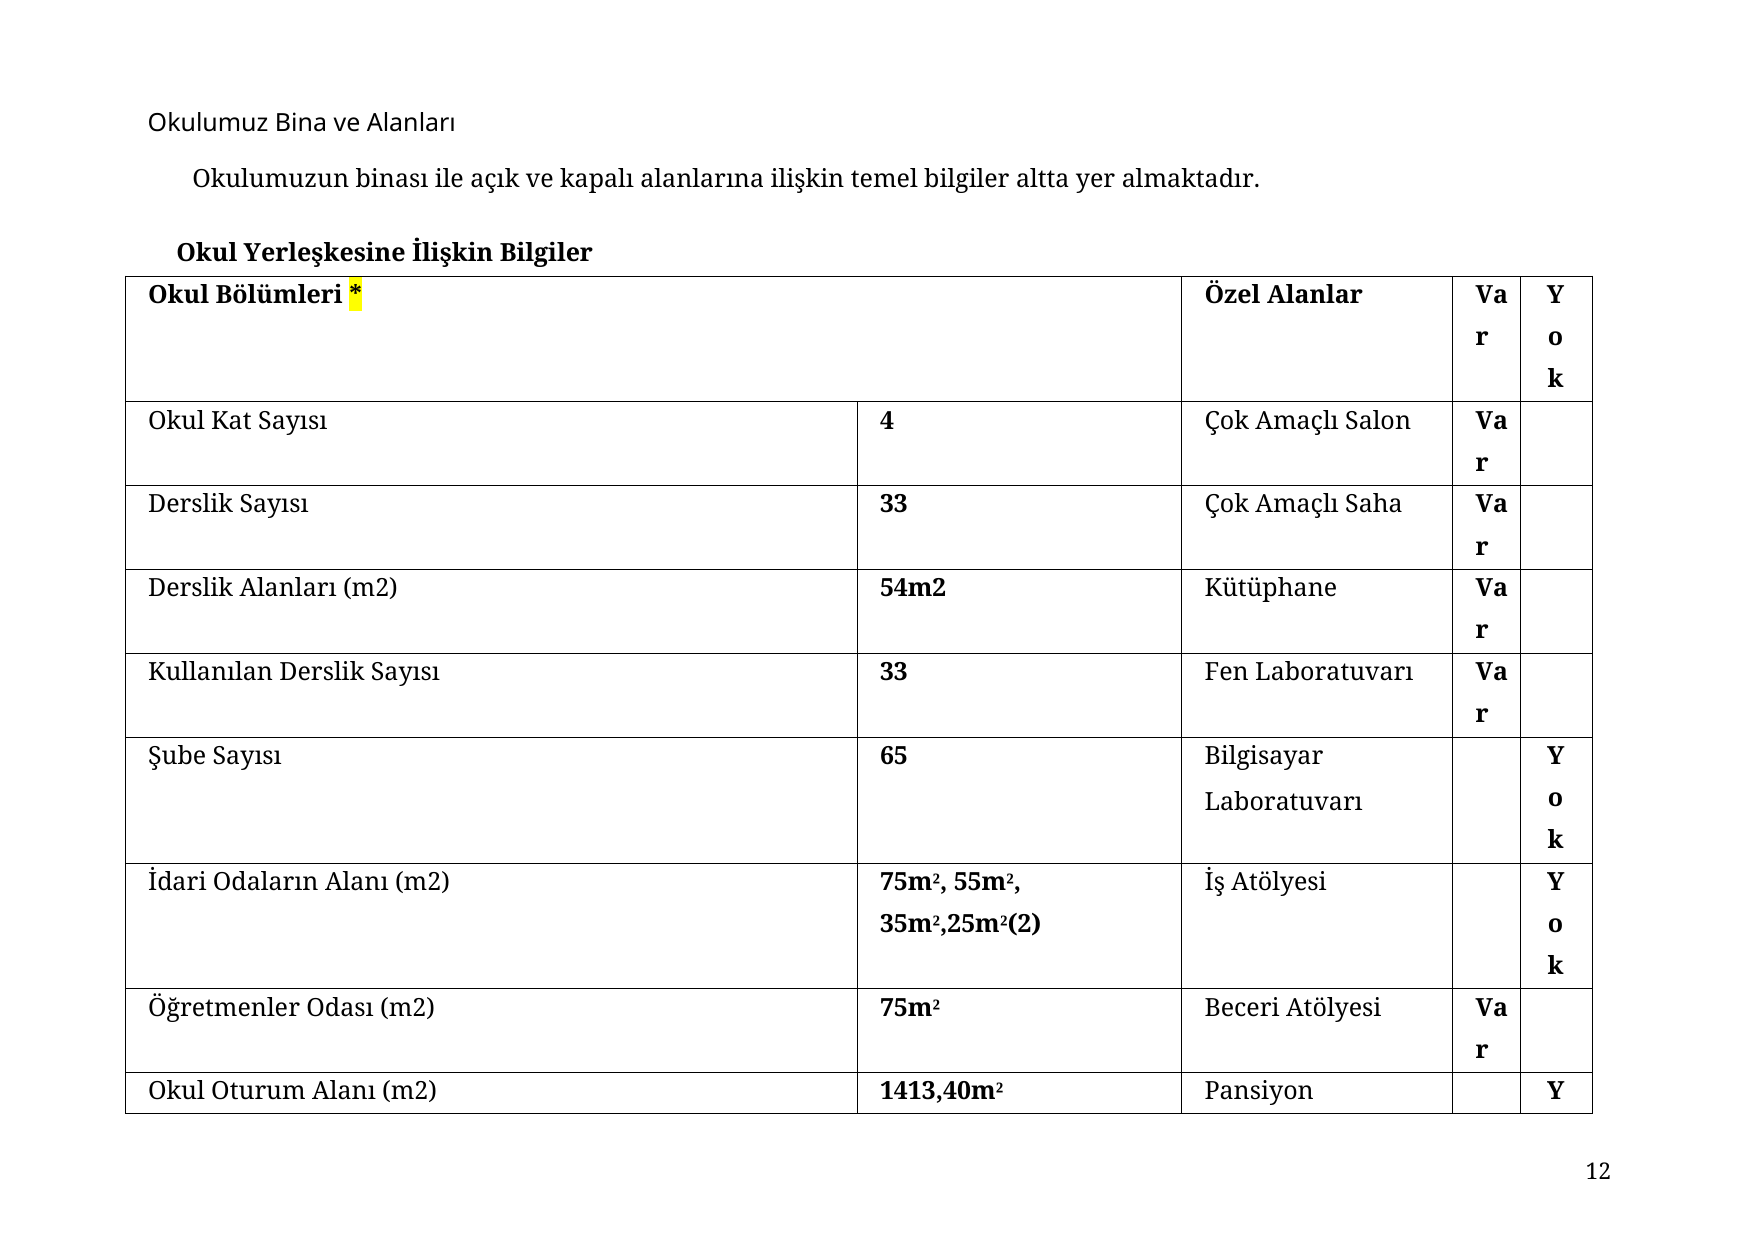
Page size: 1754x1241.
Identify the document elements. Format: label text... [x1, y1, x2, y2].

table_cell Var [1453, 570, 1520, 652]
table_cell Beceri Atölyesi [1182, 989, 1452, 1072]
table_cell [1521, 654, 1592, 737]
table_cell 54m2 [858, 570, 1181, 652]
table_cell Bilgisayar Laboratuvarı [1182, 738, 1452, 862]
text Okulumuz Bina ve Alanları [147, 104, 1641, 138]
table_header Yok [1521, 277, 1592, 401]
table_cell 4 [858, 402, 1181, 485]
table_cell Yok [1521, 1073, 1592, 1113]
table_cell Var [1453, 486, 1520, 569]
table_cell Öğretmenler Odası (m2) [126, 989, 857, 1072]
table_cell 33 [858, 486, 1181, 569]
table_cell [126, 1073, 857, 1113]
table_cell Çok Amaçlı Saha [1182, 486, 1452, 569]
table_cell [1453, 738, 1520, 862]
table_cell İş Atölyesi [1182, 864, 1452, 988]
table_cell Var [1453, 654, 1520, 737]
table_cell Derslik Alanları (m2) [126, 570, 857, 652]
table_header Okul Bölümleri * [126, 277, 1181, 401]
table_cell 75m² [858, 989, 1181, 1072]
table_cell Çok Amaçlı Salon [1182, 402, 1452, 485]
table_cell Kullanılan Derslik Sayısı [126, 654, 857, 737]
table_header Özel Alanlar [1182, 277, 1452, 401]
text Okulumuzun binası ile açık ve kapalı alanlarına ilişkin temel bilgiler altta yer almaktadır. [192, 161, 1641, 195]
table_cell [1453, 1073, 1520, 1113]
table_cell [1453, 864, 1520, 988]
table_cell 1413,40m² [858, 1073, 1181, 1113]
table_cell [1521, 486, 1592, 569]
table_cell Şube Sayısı [126, 738, 857, 862]
table_cell 33 [858, 654, 1181, 737]
table_cell Derslik Sayısı [126, 486, 857, 569]
table_cell İdari Odaların Alanı (m2) [126, 864, 857, 988]
table_cell Var [1453, 402, 1520, 485]
table_cell [1521, 570, 1592, 652]
table_header Var [1453, 277, 1520, 401]
table_cell [1521, 989, 1592, 1072]
table_cell Yok [1521, 738, 1592, 862]
table_cell Fen Laboratuvarı [1182, 654, 1452, 737]
table_cell Kütüphane [1182, 570, 1452, 652]
table_cell [1521, 402, 1592, 485]
table_cell 75m², 55m², 35m²,25m²(2) [858, 864, 1181, 988]
table_cell 65 [858, 738, 1181, 862]
subtitle Okul Yerleşkesine İlişkin Bilgiler [147, 235, 1641, 269]
table_cell Pansiyon [1182, 1073, 1452, 1113]
table_cell Yok [1521, 864, 1592, 988]
table_cell Var [1453, 989, 1520, 1072]
table_cell Okul Kat Sayısı [126, 402, 857, 485]
